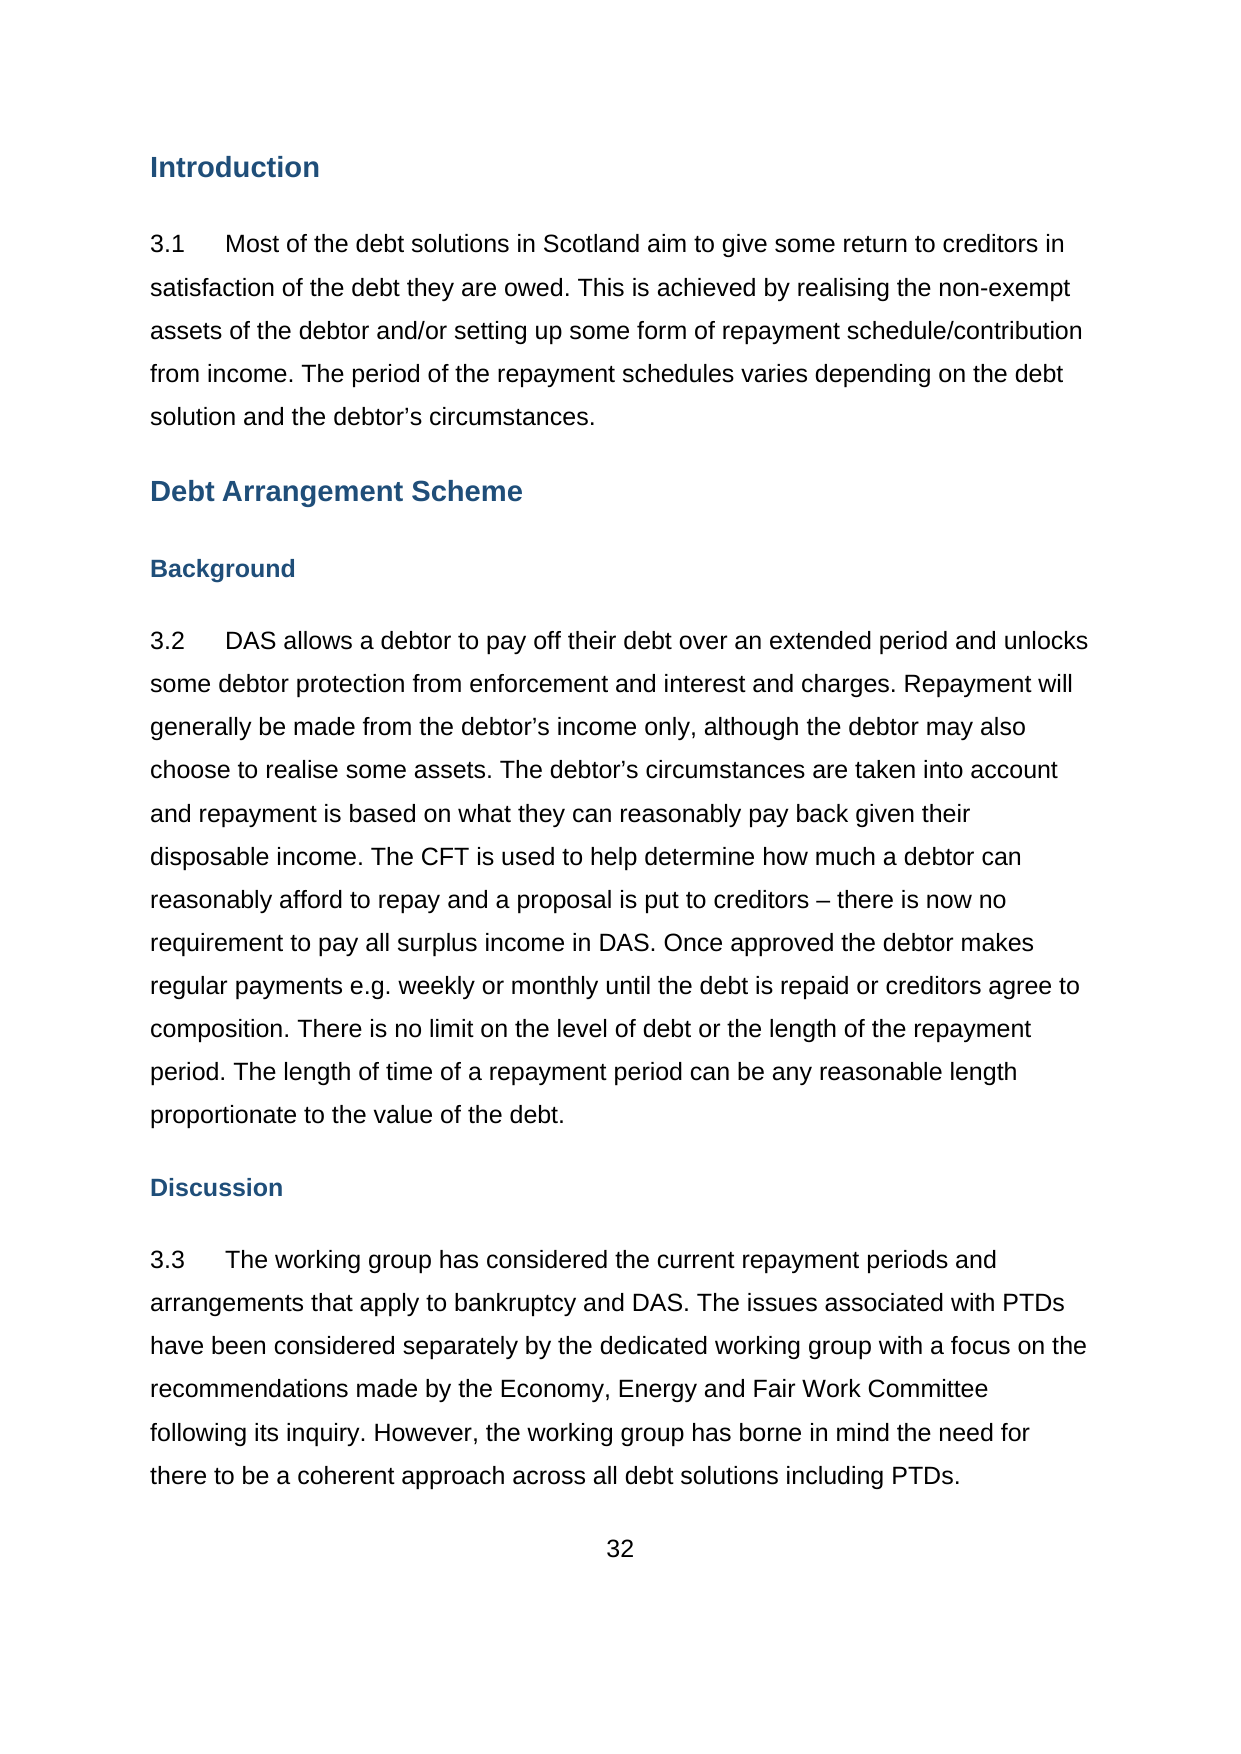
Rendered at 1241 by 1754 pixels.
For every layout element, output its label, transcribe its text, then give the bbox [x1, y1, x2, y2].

subtitle Introduction [150, 150, 1090, 183]
text 3.2 DAS allows a debtor to pay off their debt over an extended period and unlocks some debtor protection from enforcement and interest and charges. Repayment will generally be made from the debtor’s income only, although the debtor may also choose to realise some assets. The debtor’s circumstances are taken into account and repayment is based on what they can reasonably pay back given their disposable income. The CFT is used to help determine how much a debtor can reasonably afford to repay and a proposal is put to creditors – there is now no requirement to pay all surplus income in DAS. Once approved the debtor makes regular payments e.g. weekly or monthly until the debt is repaid or creditors agree to composition. There is no limit on the level of debt or the length of the repayment period. The length of time of a repayment period can be any reasonable length proportionate to the value of the debt. [150, 626, 1090, 1129]
subtitle Debt Arrangement Scheme [150, 474, 1090, 508]
text 3.1 Most of the debt solutions in Scotland aim to give some return to creditors in satisfaction of the debt they are owed. This is achieved by realising the non-exempt assets of the debtor and/or setting up some form of repayment schedule/contribution from income. The period of the repayment schedules varies depending on the debt solution and the debtor’s circumstances. [150, 229, 1090, 431]
subtitle Discussion [150, 1173, 1090, 1201]
text 3.3 The working group has considered the current repayment periods and arrangements that apply to bankruptcy and DAS. The issues associated with PTDs have been considered separately by the dedicated working group with a focus on the recommendations made by the Economy, Energy and Fair Work Committee following its inquiry. However, the working group has borne in mind the need for there to be a coherent approach across all debt solutions including PTDs. [150, 1245, 1090, 1489]
subtitle Background [150, 554, 1090, 582]
